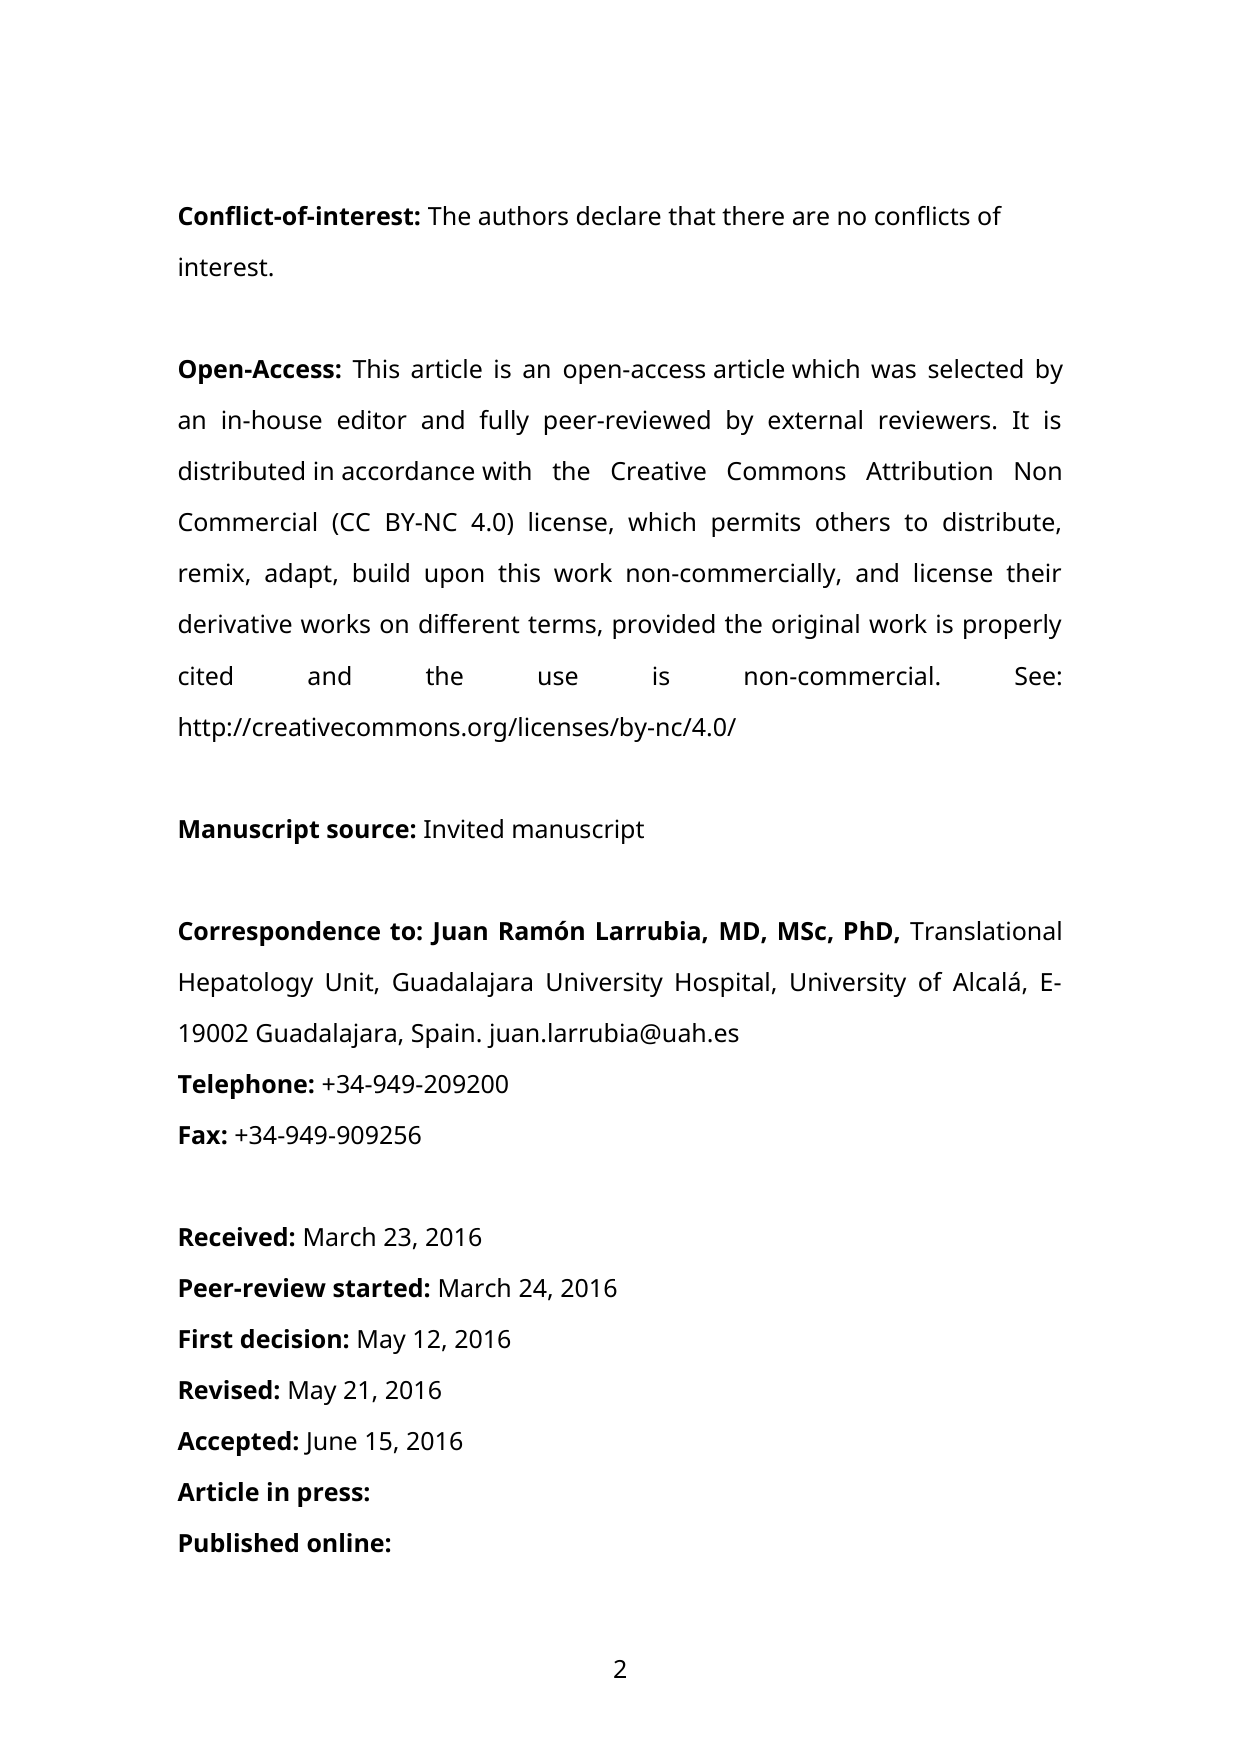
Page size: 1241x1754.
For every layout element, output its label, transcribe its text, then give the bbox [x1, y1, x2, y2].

text Open-Access: This article is an open-access article which was selected by an in-house editor and fully peer-reviewed by external reviewers. It is distributed in accordance with the Creative Commons Attribution Non Commercial (CC BY-NC 4.0) license, which permits others to distribute, remix, adapt, build upon this work non-commercially, and license their derivative works on different terms, provided the original work is properly cited and the use is non-commercial. See: http://creativecommons.org/licenses/by-nc/4.0/ [177, 352, 1063, 743]
text Peer-review started: March 24, 2016 [177, 1271, 1063, 1305]
text Conflict-of-interest: The authors declare that there are no conflicts of interest. [177, 199, 1063, 284]
text Accepted: June 15, 2016 [177, 1424, 1063, 1458]
text Article in press: [177, 1475, 1063, 1509]
text Published online: [177, 1526, 1063, 1560]
text Correspondence to: Juan Ramón Larrubia, MD, MSc, PhD, Translational Hepatology Unit, Guadalajara University Hospital, University of Alcalá, E-19002 Guadalajara, Spain. juan.larrubia@uah.es [177, 913, 1063, 1049]
text Manuscript source: Invited manuscript [177, 811, 1063, 845]
text Telephone: +34-949-209200 [177, 1066, 1063, 1101]
text Fax: +34-949-909256 [177, 1117, 1063, 1152]
text Revised: May 21, 2016 [177, 1373, 1063, 1407]
text First decision: May 12, 2016 [177, 1322, 1063, 1356]
text Received: March 23, 2016 [177, 1219, 1063, 1254]
